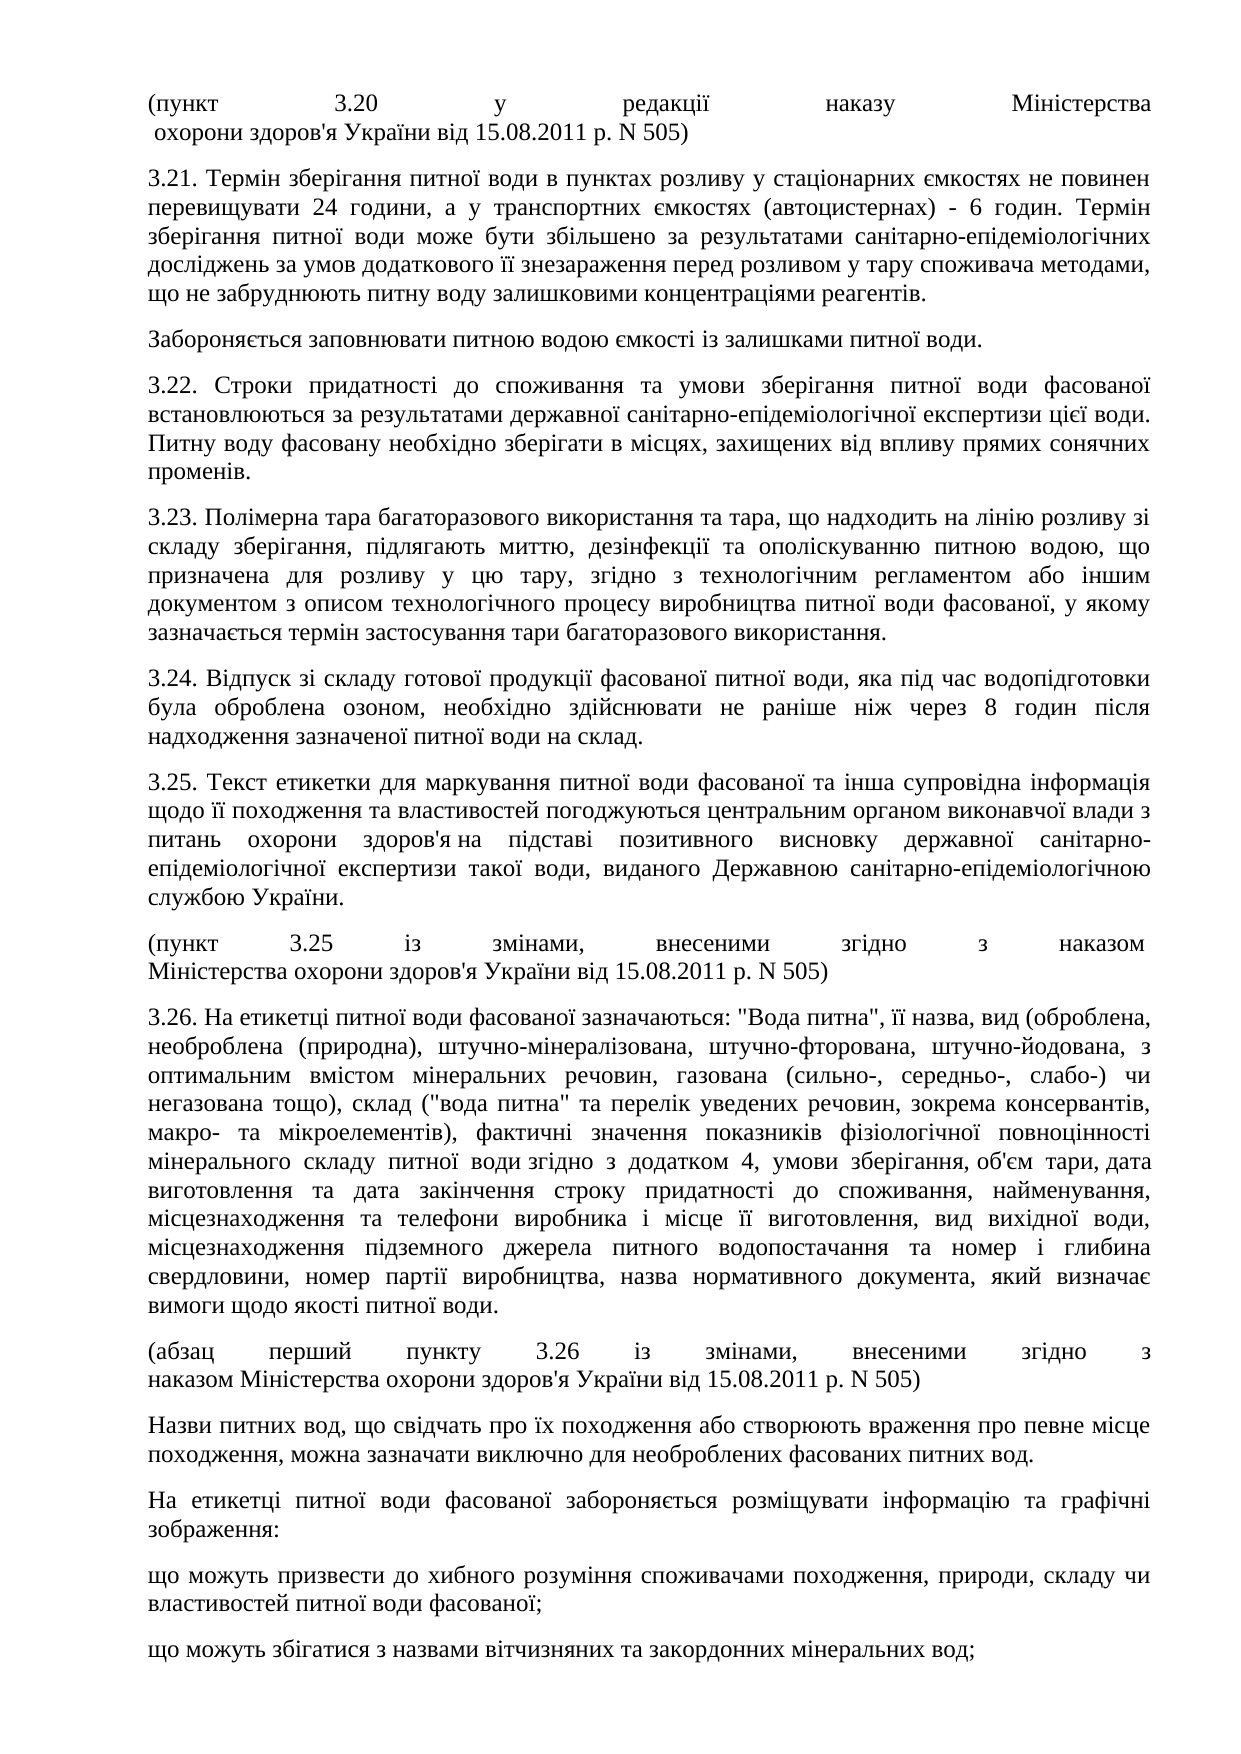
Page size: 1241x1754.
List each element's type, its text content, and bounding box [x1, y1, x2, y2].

text (абзац перший пункту 3.26 із змінами, внесеними згідно з наказом Міністерства охорони здоров'я України від 15.08.2011 р. N 505) [148, 1336, 1152, 1393]
text що можуть призвести до хибного розуміння споживачами походження, природи, складу чи властивостей питної води фасованої; [148, 1560, 1152, 1617]
text (пункт 3.25 із змінами, внесеними згідно з наказом Міністерства охорони здоров'я України від 15.08.2011 р. N 505) [148, 928, 1152, 985]
text Назви питних вод, що свідчать про їх походження або створюють враження про певне місце походження, можна зазначати виключно для необроблених фасованих питних вод. [148, 1410, 1152, 1468]
text що можуть збігатися з назвами вітчизняних та закордонних мінеральних вод; [148, 1634, 1152, 1663]
text 3.24. Відпуск зі складу готової продукції фасованої питної води, яка під час водопідготовки була оброблена озоном, необхідно здійснювати не раніше ніж через 8 годин після надходження зазначеної питної води на склад. [148, 663, 1152, 749]
text 3.25. Текст етикетки для маркування питної води фасованої та інша супровідна інформація щодо її походження та властивостей погоджуються центральним органом виконавчої влади з питань охорони здоров'я на підставі позитивного висновку державної санітарно-епідеміологічної експертизи такої води, виданого Державною санітарно-епідеміологічною службою України. [148, 767, 1152, 910]
text 3.26. На етикетці питної води фасованої зазначаються: "Вода питна", її назва, вид (оброблена, необроблена (природна), штучно-мінералізована, штучно-фторована, штучно-йодована, з оптимальним вмістом мінеральних речовин, газована (сильно-, середньо-, слабо-) чи негазована тощо), склад ("вода питна" та перелік уведених речовин, зокрема консервантів, макро- та мікроелементів), фактичні значення показників фізіологічної повноцінності мінерального складу питної води згідно з додатком 4, умови зберігання, об'єм тари, дата виготовлення та дата закінчення строку придатності до споживання, найменування, місцезнаходження та телефони виробника і місце її виготовлення, вид вихідної води, місцезнаходження підземного джерела питного водопостачання та номер і глибина свердловини, номер партії виробництва, назва нормативного документа, який визначає вимоги щодо якості питної води. [148, 1002, 1152, 1318]
text На етикетці питної води фасованої забороняється розміщувати інформацію та графічні зображення: [148, 1485, 1152, 1543]
text Забороняється заповнювати питною водою ємкості із залишками питної води. [148, 324, 1152, 353]
text 3.22. Строки придатності до споживання та умови зберігання питної води фасованої встановлюються за результатами державної санітарно-епідеміологічної експертизи цієї води. Питну воду фасовану необхідно зберігати в місцях, захищених від впливу прямих сонячних променів. [148, 370, 1152, 485]
text 3.21. Термін зберігання питної води в пунктах розливу у стаціонарних ємкостях не повинен перевищувати 24 години, а у транспортних ємкостях (автоцистернах) - 6 годин. Термін зберігання питної води може бути збільшено за результатами санітарно-епідеміологічних досліджень за умов додаткового її знезараження перед розливом у тару споживача методами, що не забруднюють питну воду залишковими концентраціями реагентів. [148, 163, 1152, 307]
text 3.23. Полімерна тара багаторазового використання та тара, що надходить на лінію розливу зі складу зберігання, підлягають миттю, дезінфекції та ополіскуванню питною водою, що призначена для розливу у цю тару, згідно з технологічним регламентом або іншим документом з описом технологічного процесу виробництва питної води фасованої, у якому зазначається термін застосування тари багаторазового використання. [148, 502, 1152, 646]
text (пункт 3.20 у редакції наказу Міністерства охорони здоров'я України від 15.08.2011 р. N 505) [148, 88, 1152, 146]
